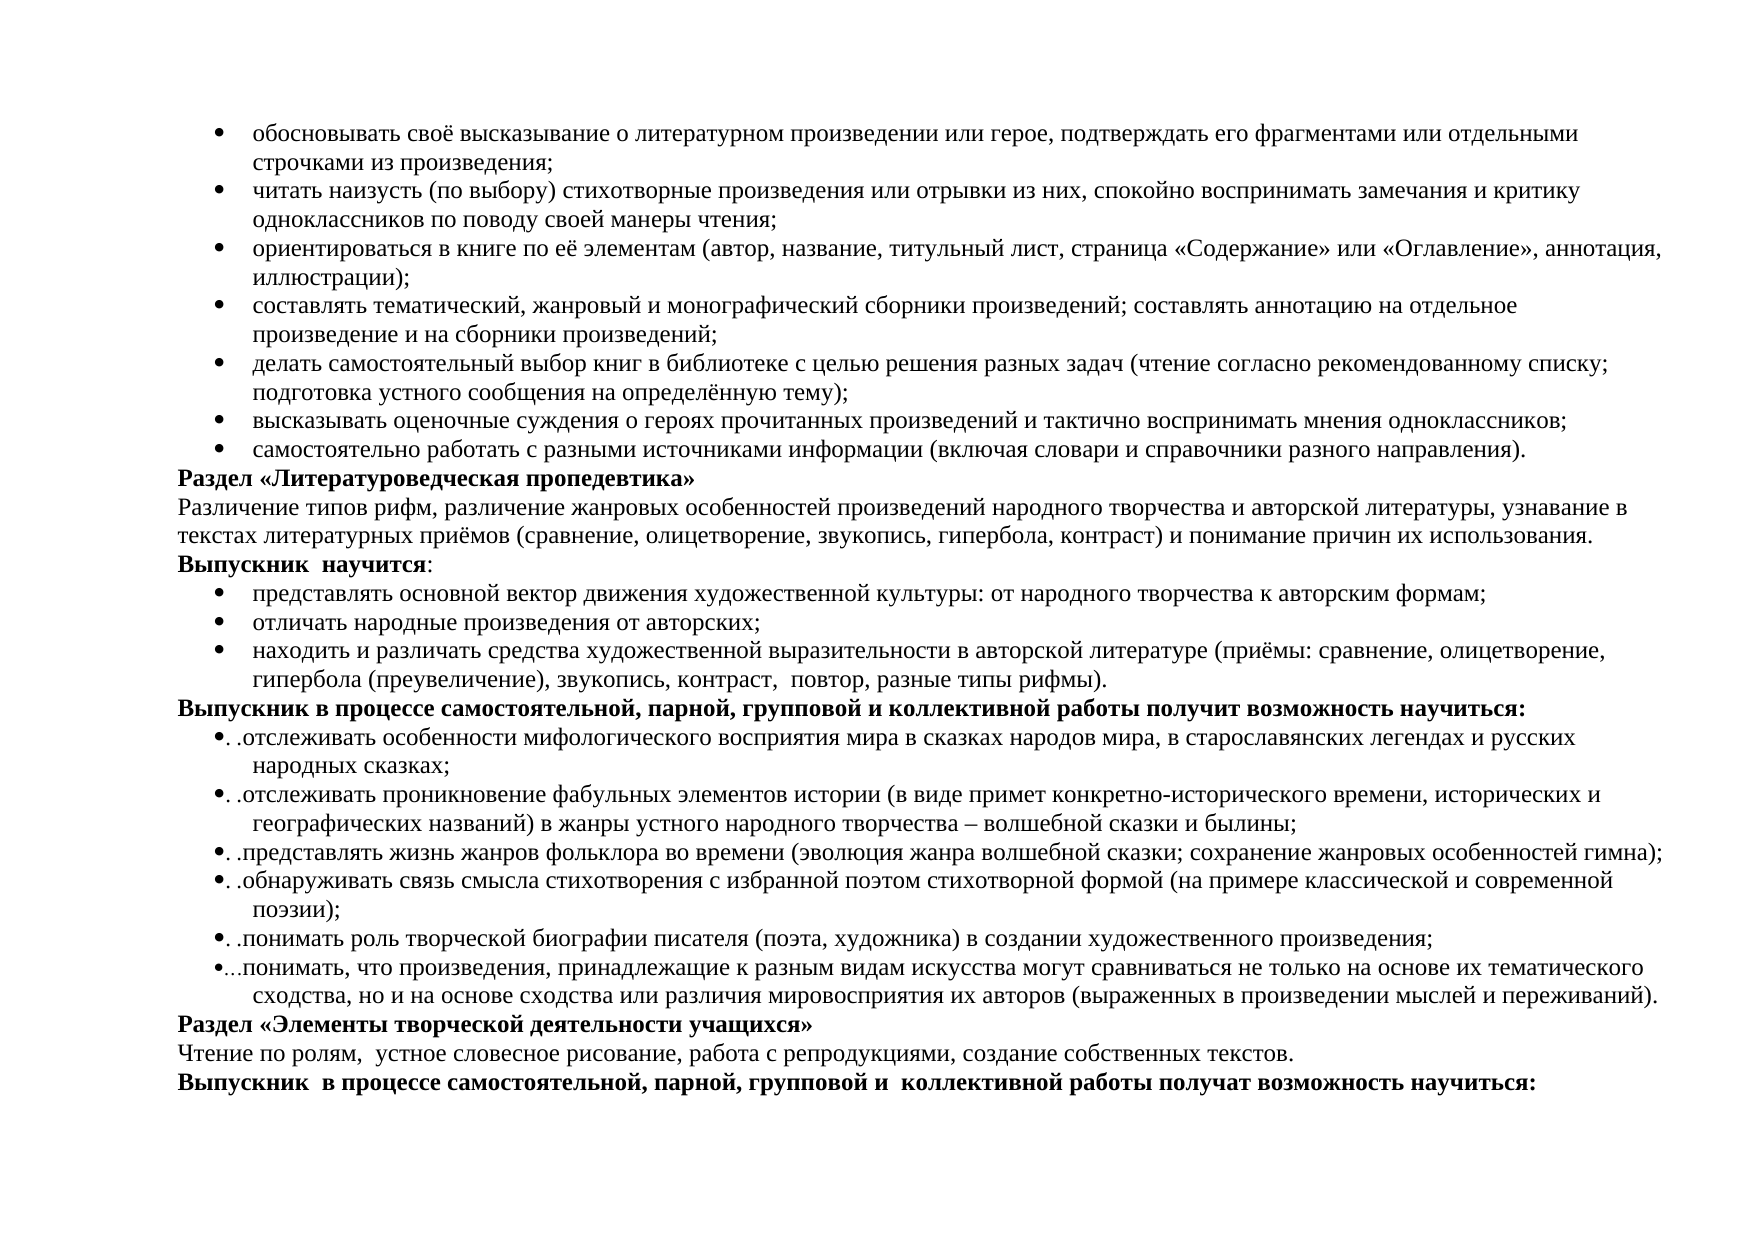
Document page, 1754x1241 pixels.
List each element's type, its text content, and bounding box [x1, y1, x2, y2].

text Выпускник в процессе самостоятельной, парной, групповой и коллективной работы получат возможность научиться: [177, 1067, 1665, 1096]
list понимать, что произведения, принадлежащие к разным видам искусства могут сравниваться не только на основе их тематического сходства, но и на основе сходства или различия мировосприятия их авторов (выраженных в произведении мыслей и переживаний). [215, 952, 1665, 1009]
text Раздел «Литературоведческая пропедевтика» [177, 463, 1665, 492]
list обнаруживать связь смысла стихотворения с избранной поэтом стихотворной формой (на примере классической и современной поэзии); [215, 866, 1665, 923]
list отслеживать особенности мифологического восприятия мира в сказках народов мира, в старославянских легендах и русских народных сказках; [215, 722, 1665, 779]
list читать наизусть (по выбору) стихотворные произведения или отрывки из них, спокойно воспринимать замечания и критику одноклассников по поводу своей манеры чтения; [215, 176, 1665, 233]
text Раздел «Элементы творческой деятельности учащихся» [177, 1009, 1665, 1038]
list делать самостоятельный выбор книг в библиотеке с целью решения разных задач (чтение согласно рекомендованному списку; подготовка устного сообщения на определённую тему); [215, 348, 1665, 406]
list понимать роль творческой биографии писателя (поэта, художника) в создании художественного произведения; [215, 923, 1665, 952]
text Чтение по ролям, устное словесное рисование, работа с репродукциями, создание собственных текстов. [177, 1038, 1665, 1067]
list отличать народные произведения от авторских; [215, 607, 1665, 636]
list ориентироваться в книге по её элементам (автор, название, титульный лист, страница «Содержание» или «Оглавление», аннотация, иллюстрации); [215, 233, 1665, 291]
text Выпускник научится: [177, 549, 1665, 578]
text Выпускник в процессе самостоятельной, парной, групповой и коллективной работы получит возможность научиться: [177, 693, 1665, 722]
list находить и различать средства художественной выразительности в авторской литературе (приёмы: сравнение, олицетворение, гипербола (преувеличение), звукопись, контраст, повтор, разные типы рифмы). [215, 636, 1665, 693]
list обосновывать своё высказывание о литературном произведении или герое, подтверждать его фрагментами или отдельными строчками из произведения; [215, 118, 1665, 176]
text Различение типов рифм, различение жанровых особенностей произведений народного творчества и авторской литературы, узнавание в текстах литературных приёмов (сравнение, олицетворение, звукопись, гипербола, контраст) и понимание причин их использования. [177, 492, 1665, 549]
list представлять жизнь жанров фольклора во времени (эволюция жанра волшебной сказки; сохранение жанровых особенностей гимна); [215, 837, 1665, 866]
list отслеживать проникновение фабульных элементов истории (в виде примет конкретно-исторического времени, исторических и географических названий) в жанры устного народного творчества – волшебной сказки и былины; [215, 779, 1665, 837]
list самостоятельно работать с разными источниками информации (включая словари и справочники разного направления). [215, 434, 1665, 463]
list представлять основной вектор движения художественной культуры: от народного творчества к авторским формам; [215, 578, 1665, 607]
list высказывать оценочные суждения о героях прочитанных произведений и тактично воспринимать мнения одноклассников; [215, 406, 1665, 434]
list составлять тематический, жанровый и монографический сборники произведений; составлять аннотацию на отдельное произведение и на сборники произведений; [215, 291, 1665, 348]
